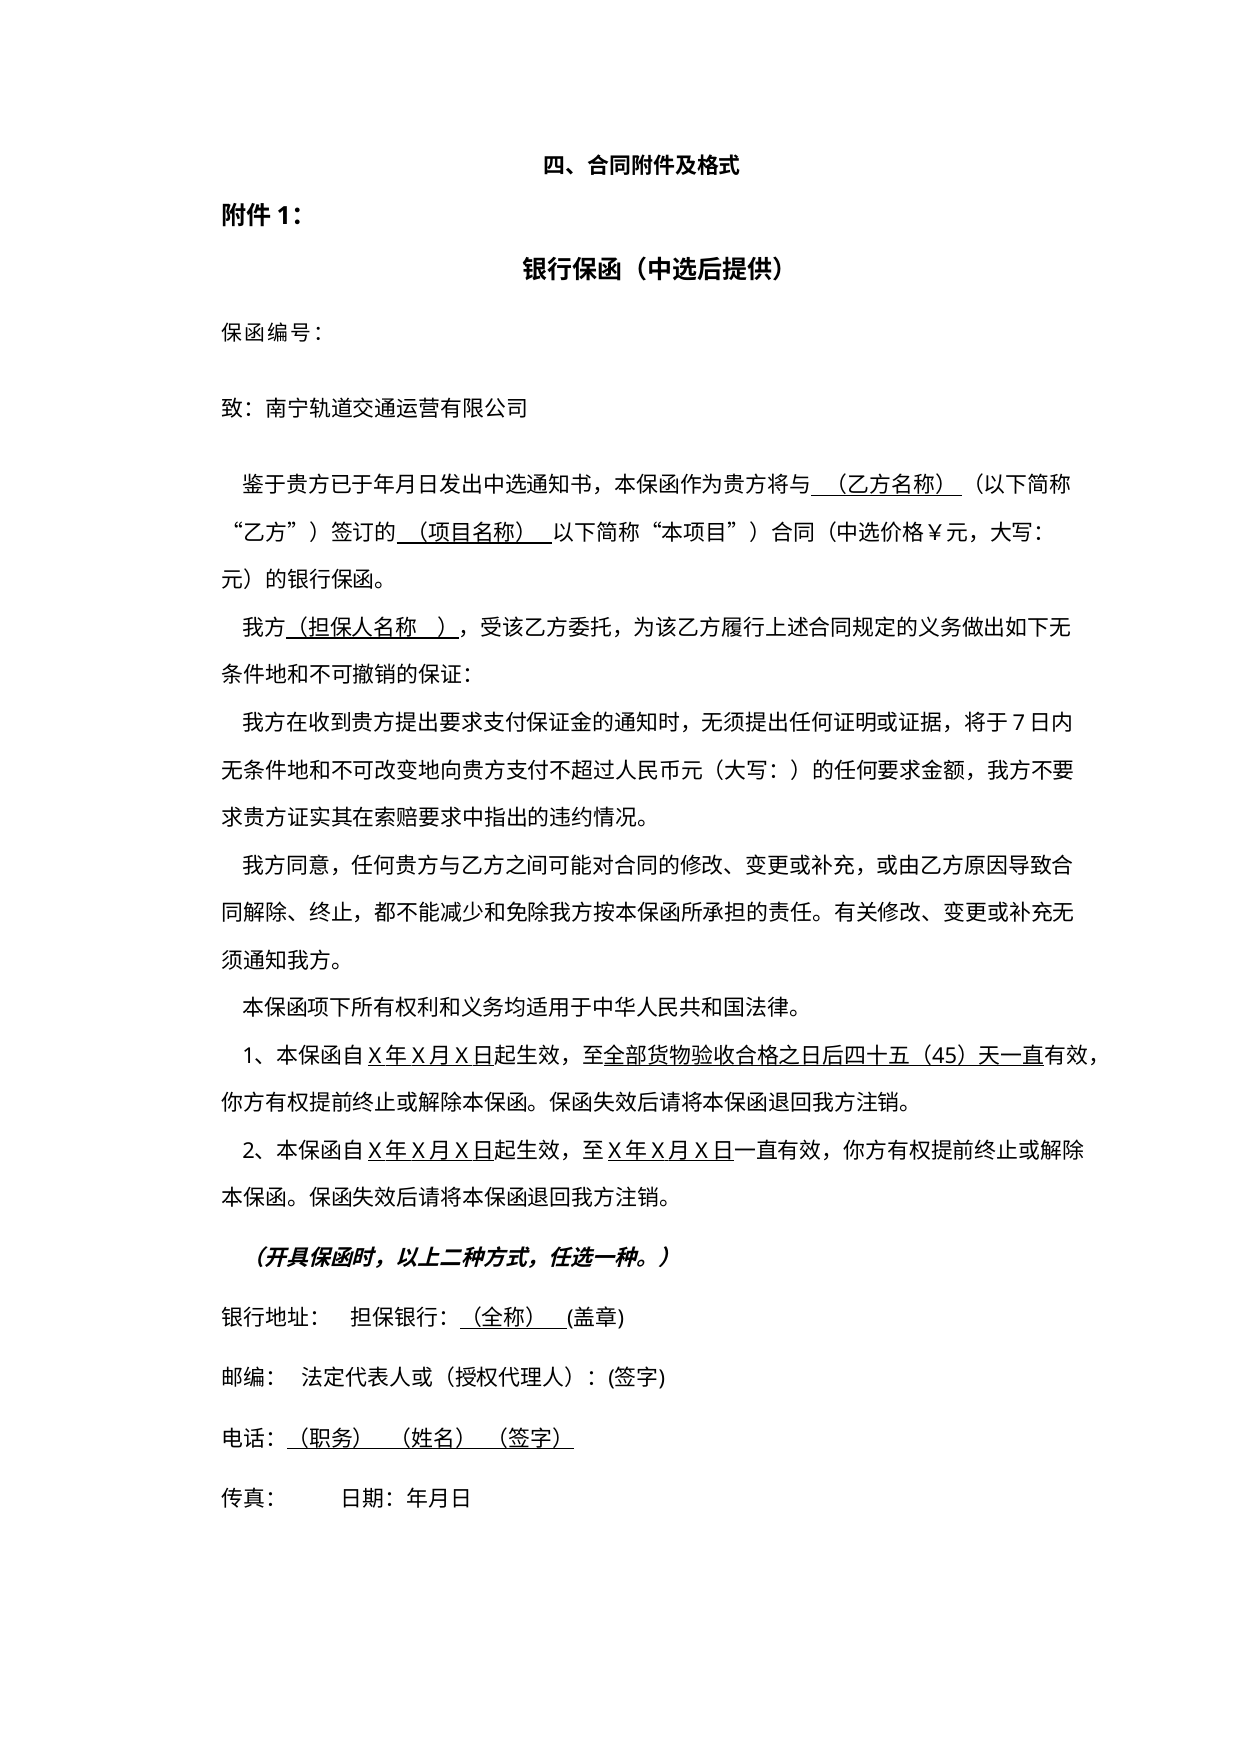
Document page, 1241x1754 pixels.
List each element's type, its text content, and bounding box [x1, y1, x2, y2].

text 我方在收到贵方提出要求支付保证金的通知时，无须提出任何证明或证据，将于7日内无条件地和不可改变地向贵方支付不超过人民币元（大写：）的任何要求金额，我方不要求贵方证实其在索赔要求中指出的违约情况。 [221, 705, 1093, 832]
text 我方（担保人名称 ），受该乙方委托，为该乙方履行上述合同规定的义务做出如下无条件地和不可撤销的保证： [221, 610, 1093, 689]
text （开具保函时，以上二种方式，任选一种。） [221, 1240, 1098, 1272]
text 附件1： [221, 195, 1098, 231]
text 四、合同附件及格式 [192, 148, 1093, 179]
text 保函编号： [221, 316, 1098, 347]
text 电话：（职务） （姓名） （签字） [221, 1421, 1098, 1452]
text 1、本保函自X年X月X日起生效，至全部货物验收合格之日后四十五（45）天一直有效，你方有权提前终止或解除本保函。保函失效后请将本保函退回我方注销。 [221, 1038, 1098, 1117]
text 本保函项下所有权利和义务均适用于中华人民共和国法律。 [221, 990, 1093, 1022]
text 传真： 日期：年月日 [221, 1481, 1098, 1512]
text 邮编： 法定代表人或（授权代理人）：(签字) [221, 1360, 1098, 1392]
text 银行保函（中选后提供） [221, 249, 1098, 286]
text 致：南宁轨道交通运营有限公司 [221, 391, 1098, 422]
text 2、本保函自X年X月X日起生效，至X年X月X日一直有效，你方有权提前终止或解除本保函。保函失效后请将本保函退回我方注销。 [221, 1133, 1098, 1212]
text 我方同意，任何贵方与乙方之间可能对合同的修改、变更或补充，或由乙方原因导致合同解除、终止，都不能减少和免除我方按本保函所承担的责任。有关修改、变更或补充无须通知我方。 [221, 848, 1093, 974]
text 鉴于贵方已于年月日发出中选通知书，本保函作为贵方将与 （乙方名称） （以下简称“乙方”）签订的 （项目名称） 以下简称“本项目”）合同（中选价格￥元，大写：元）的银行保函。 [221, 467, 1093, 594]
text 银行地址： 担保银行：（全称） (盖章) [221, 1300, 1098, 1332]
